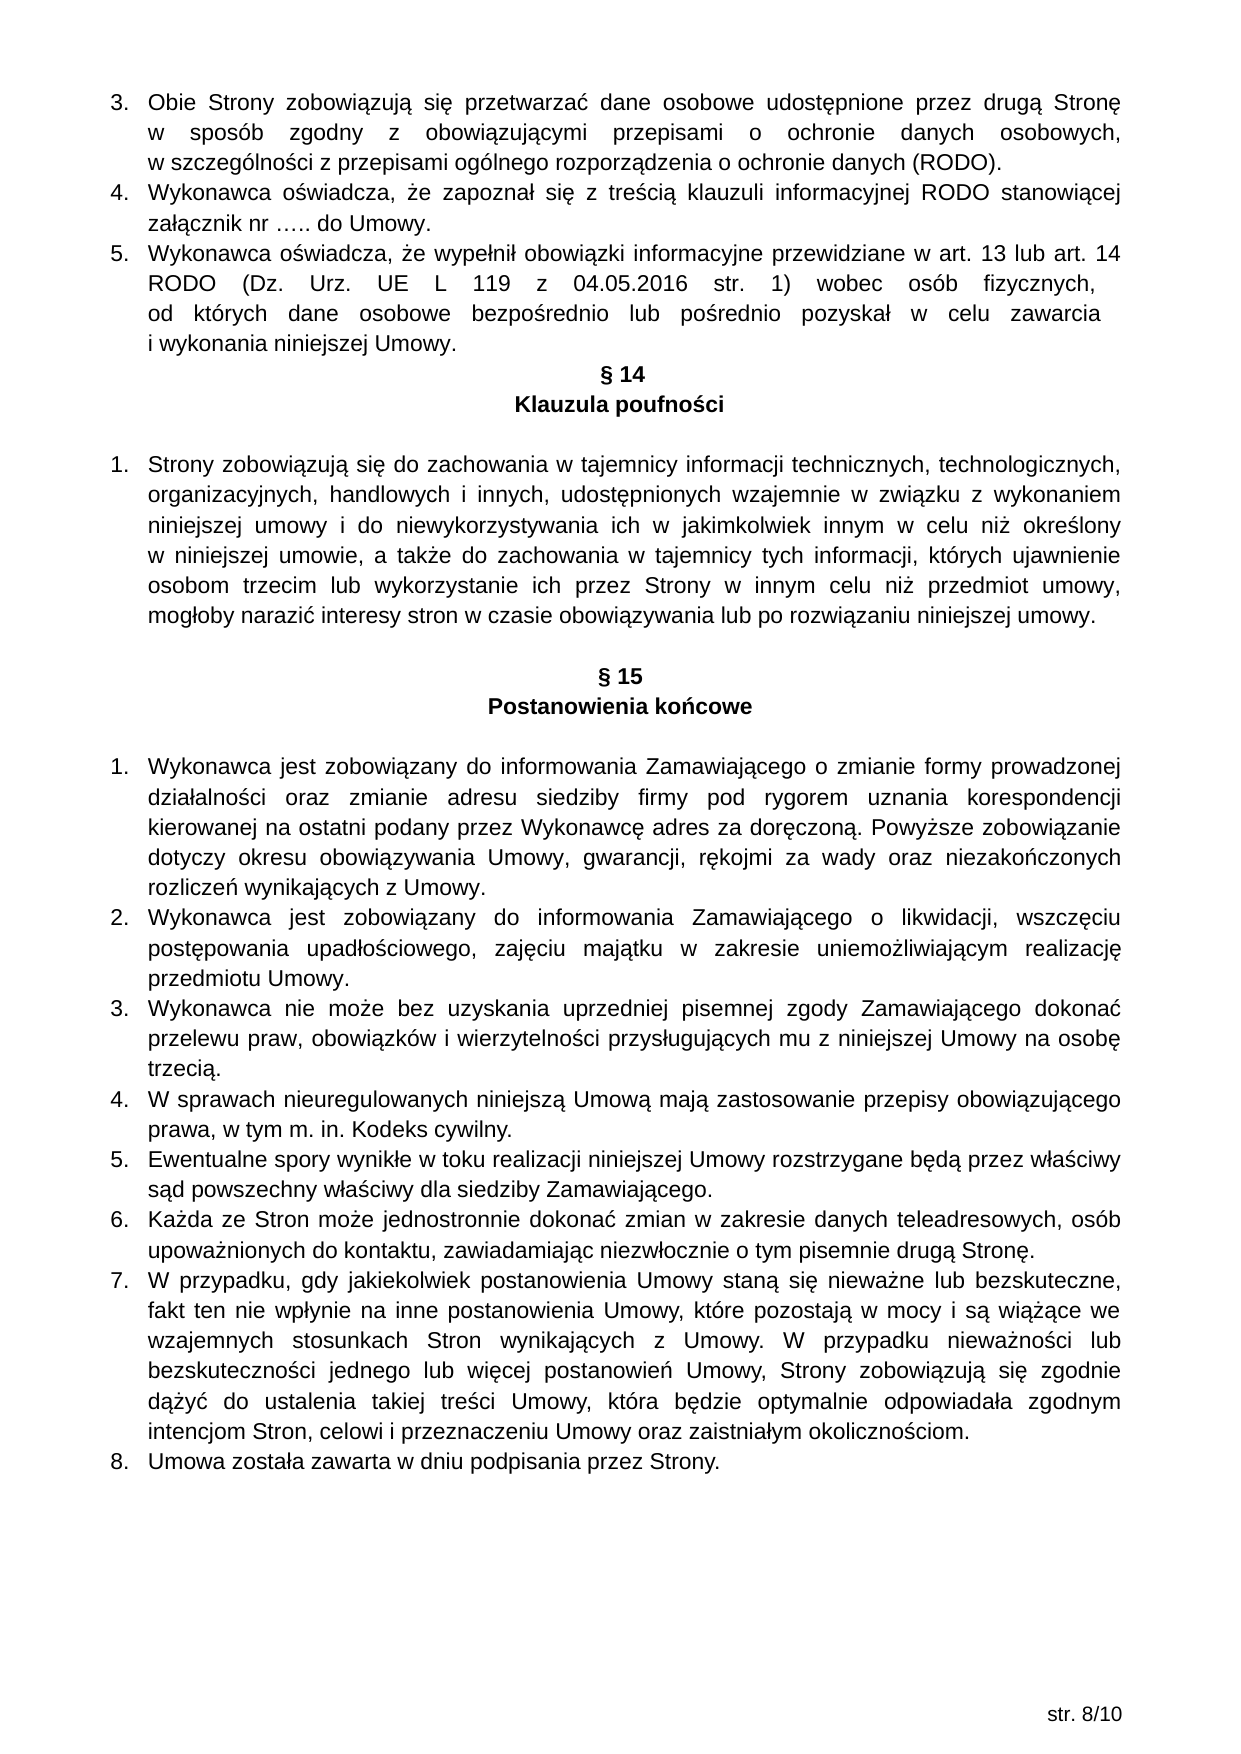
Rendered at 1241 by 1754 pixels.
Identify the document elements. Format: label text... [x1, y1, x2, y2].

list Wykonawca oświadcza, że zapoznał się z treścią klauzuli informacyjnej RODO stanowiącej załącznik nr ….. do Umowy. [110, 179, 1122, 236]
list Ewentualne spory wynikłe w toku realizacji niniejszej Umowy rozstrzygane będą przez właściwy sąd powszechny właściwy dla siedziby Zamawiającego. [110, 1146, 1122, 1202]
list Strony zobowiązują się do zachowania w tajemnicy informacji technicznych, technologicznych, organizacyjnych, handlowych i innych, udostępnionych wzajemnie w związku z wykonaniem niniejszej umowy i do niewykorzystywania ich w jakimkolwiek innym w celu niż określony w niniejszej umowie, a także do zachowania w tajemnicy tych informacji, których ujawnienie osobom trzecim lub wykorzystanie ich przez Strony w innym celu niż przedmiot umowy, mogłoby narazić interesy stron w czasie obowiązywania lub po rozwiązaniu niniejszej umowy. [110, 451, 1122, 628]
list Obie Strony zobowiązują się przetwarzać dane osobowe udostępnione przez drugą Stronę w sposób zgodny z obowiązującymi przepisami o ochronie danych osobowych, w szczególności z przepisami ogólnego rozporządzenia o ochronie danych (RODO). [110, 89, 1122, 175]
list W sprawach nieuregulowanych niniejszą Umową mają zastosowanie przepisy obowiązującego prawa, w tym m. in. Kodeks cywilny. [110, 1086, 1122, 1142]
list Wykonawca nie może bez uzyskania uprzedniej pisemnej zgody Zamawiającego dokonać przelewu praw, obowiązków i wierzytelności przysługujących mu z niniejszej Umowy na osobę trzecią. [110, 995, 1122, 1082]
list Wykonawca oświadcza, że wypełnił obowiązki informacyjne przewidziane w art. 13 lub art. 14 RODO (Dz. Urz. UE L 119 z 04.05.2016 str. 1) wobec osób fizycznych, od których dane osobowe bezpośrednio lub pośrednio pozyskał w celu zawarcia i wykonania niniejszej Umowy. [110, 240, 1122, 357]
list W przypadku, gdy jakiekolwiek postanowienia Umowy staną się nieważne lub bezskuteczne, fakt ten nie wpłynie na inne postanowienia Umowy, które pozostają w mocy i są wiążące we wzajemnych stosunkach Stron wynikających z Umowy. W przypadku nieważności lub bezskuteczności jednego lub więcej postanowień Umowy, Strony zobowiązują się zgodnie dążyć do ustalenia takiej treści Umowy, która będzie optymalnie odpowiadała zgodnym intencjom Stron, celowi i przeznaczeniu Umowy oraz zaistniałym okolicznościom. [110, 1267, 1122, 1444]
text § 14 [118, 361, 1121, 387]
text § 15 [118, 663, 1122, 689]
list Umowa została zawarta w dniu podpisania przez Strony. [110, 1448, 1122, 1474]
text Postanowienia końcowe [118, 693, 1122, 719]
list Każda ze Stron może jednostronnie dokonać zmian w zakresie danych teleadresowych, osób upoważnionych do kontaktu, zawiadamiając niezwłocznie o tym pisemnie drugą Stronę. [110, 1206, 1122, 1263]
list Wykonawca jest zobowiązany do informowania Zamawiającego o likwidacji, wszczęciu postępowania upadłościowego, zajęciu majątku w zakresie uniemożliwiającym realizację przedmiotu Umowy. [110, 904, 1122, 991]
text Klauzula poufności [118, 391, 1121, 417]
list Wykonawca jest zobowiązany do informowania Zamawiającego o zmianie formy prowadzonej działalności oraz zmianie adresu siedziby firmy pod rygorem uznania korespondencji kierowanej na ostatni podany przez Wykonawcę adres za doręczoną. Powyższe zobowiązanie dotyczy okresu obowiązywania Umowy, gwarancji, rękojmi za wady oraz niezakończonych rozliczeń wynikających z Umowy. [110, 753, 1122, 900]
